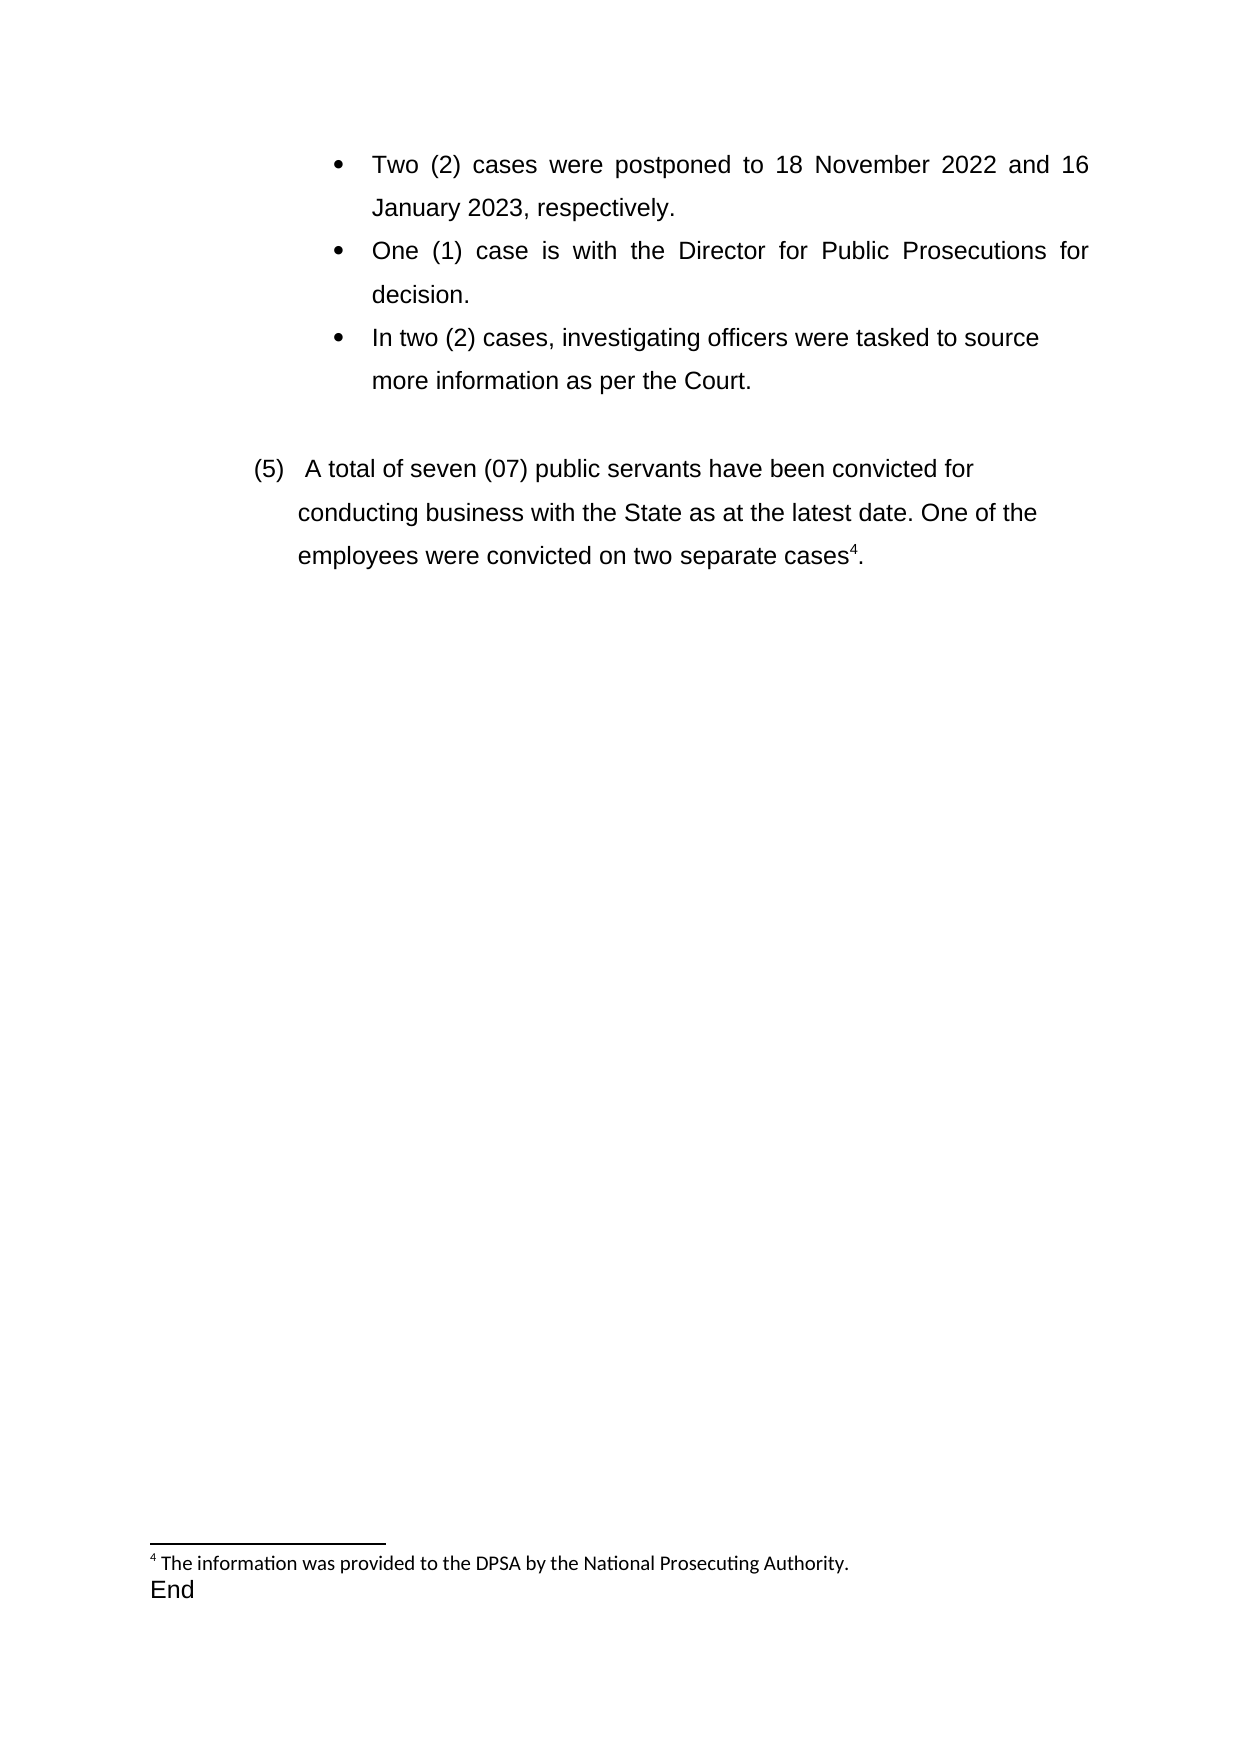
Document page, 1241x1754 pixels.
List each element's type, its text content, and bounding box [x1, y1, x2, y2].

list In two (2) cases, investigating officers were tasked to source more information as per the Court. [334, 323, 1090, 395]
list One (1) case is with the Director for Public Prosecutions for decision. [334, 236, 1090, 308]
list Two (2) cases were postponed to 18 November 2022 and 16 January 2023, respectively. [334, 150, 1090, 222]
text (5) A total of seven (07) public servants have been convicted for conducting business with the State as at the latest date. One of the employees were convicted on two separate cases. [253, 454, 1090, 569]
